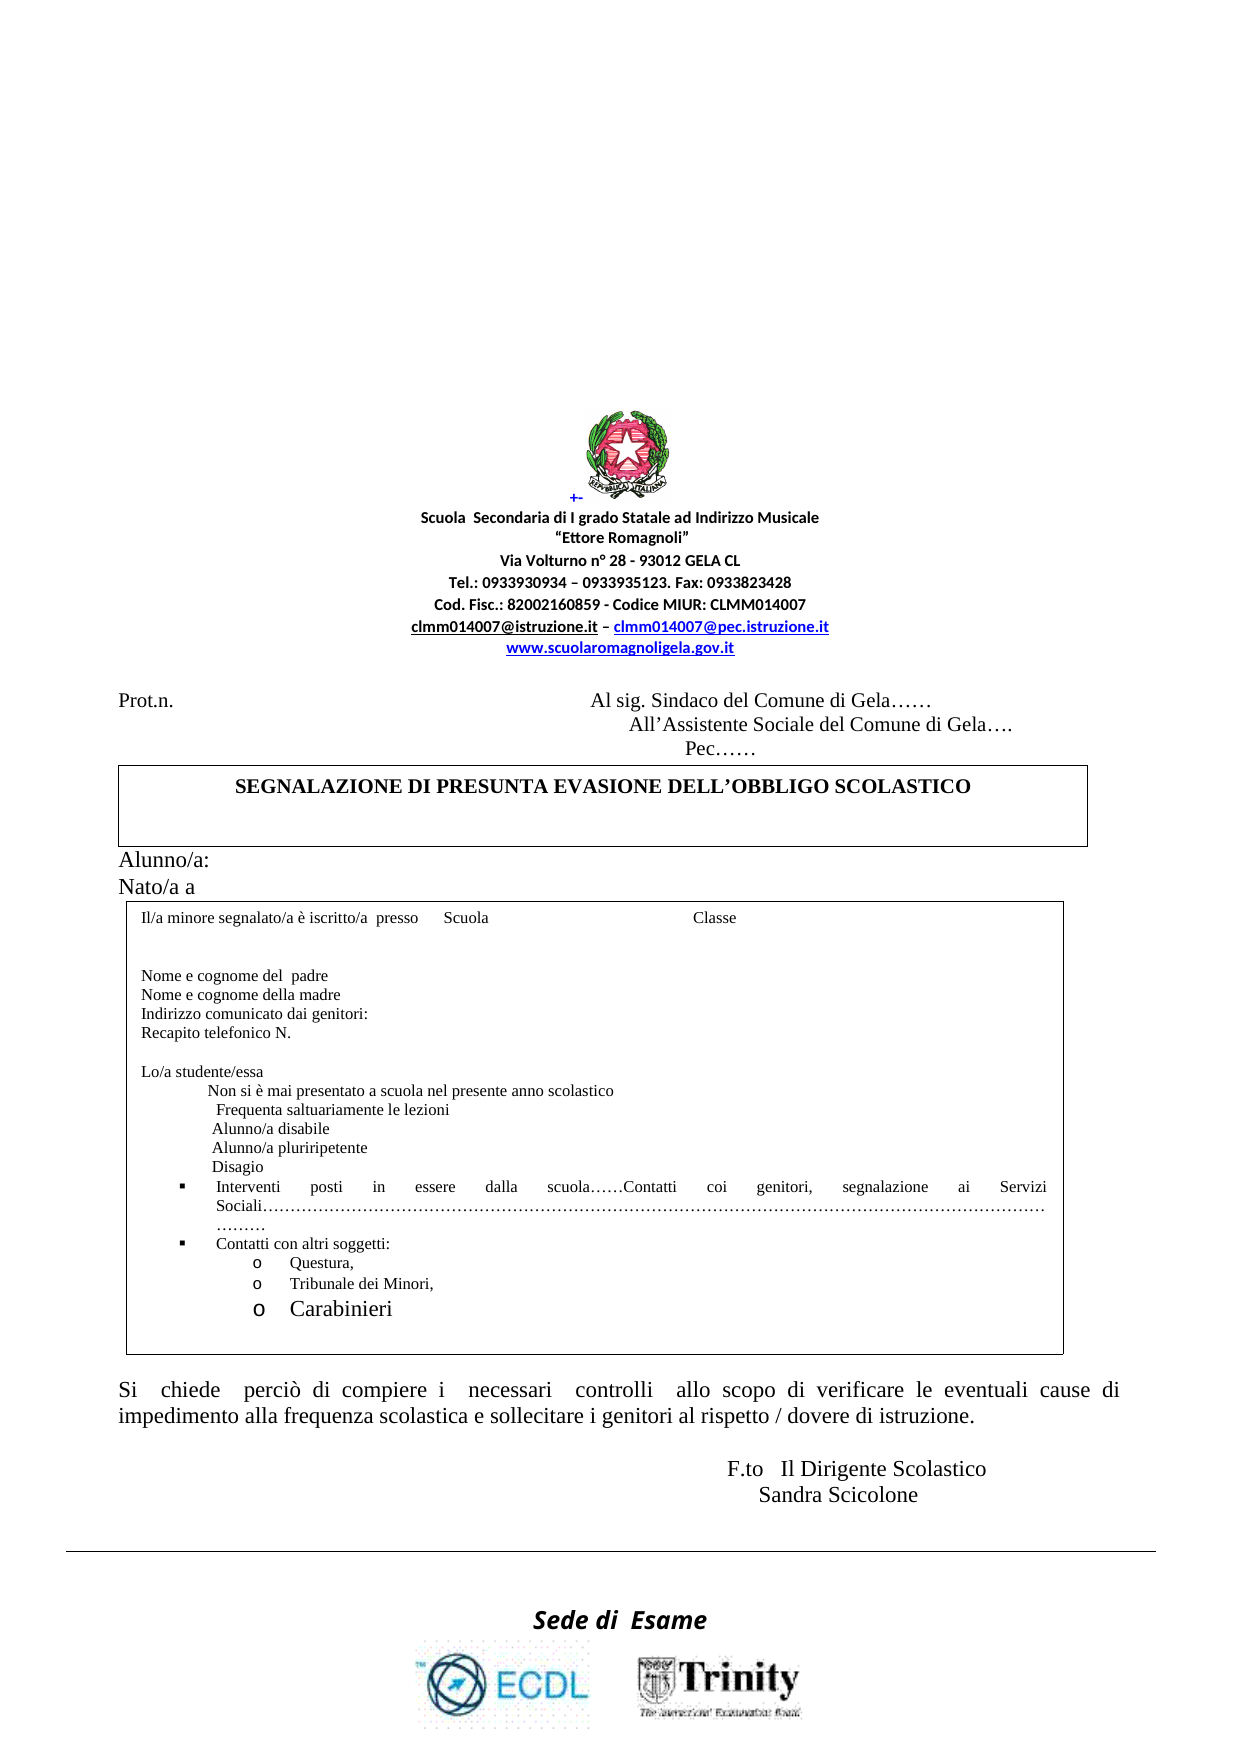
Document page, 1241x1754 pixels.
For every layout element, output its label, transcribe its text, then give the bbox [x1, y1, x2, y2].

text Tel.: 0933930934 – 0933935123. Fax: 0933823428 [118, 572, 1122, 592]
text F.to Il Dirigente Scolastico [118, 1455, 1122, 1481]
title “Ettore Romagnoli” [118, 528, 1122, 548]
text Prot.n. Al sig. Sindaco del Comune di Gela…… [118, 688, 1122, 712]
text Si chiede perciò di compiere i necessari controlli allo scopo di verificare le eventuali cause di impedimento alla frequenza scolastica e sollecitare i genitori al rispetto / dovere di istruzione. [118, 1376, 1122, 1429]
picture [583, 409, 671, 503]
text Nato/a a [118, 873, 1122, 899]
title Scuola Secondaria di I grado Statale ad Indirizzo Musicale [118, 507, 1122, 528]
text Alunno/a: [118, 847, 1122, 873]
text Cod. Fisc.: 82002160859 - Codice MIUR: CLMM014007 [118, 594, 1122, 615]
text Sandra Scicolone [118, 1481, 1122, 1508]
text Via Volturno n° 28 - 93012 GELA CL [118, 550, 1122, 570]
text clmm014007@istruzione.it – clmm014007@pec.istruzione.it [118, 617, 1122, 637]
picture [407, 1636, 833, 1729]
text All’Assistente Sociale del Comune di Gela…. [118, 712, 1122, 736]
text Pec…… [487, 736, 1122, 760]
text www.scuolaromagnoligela.gov.it [118, 637, 1122, 657]
title +- [118, 409, 1122, 507]
